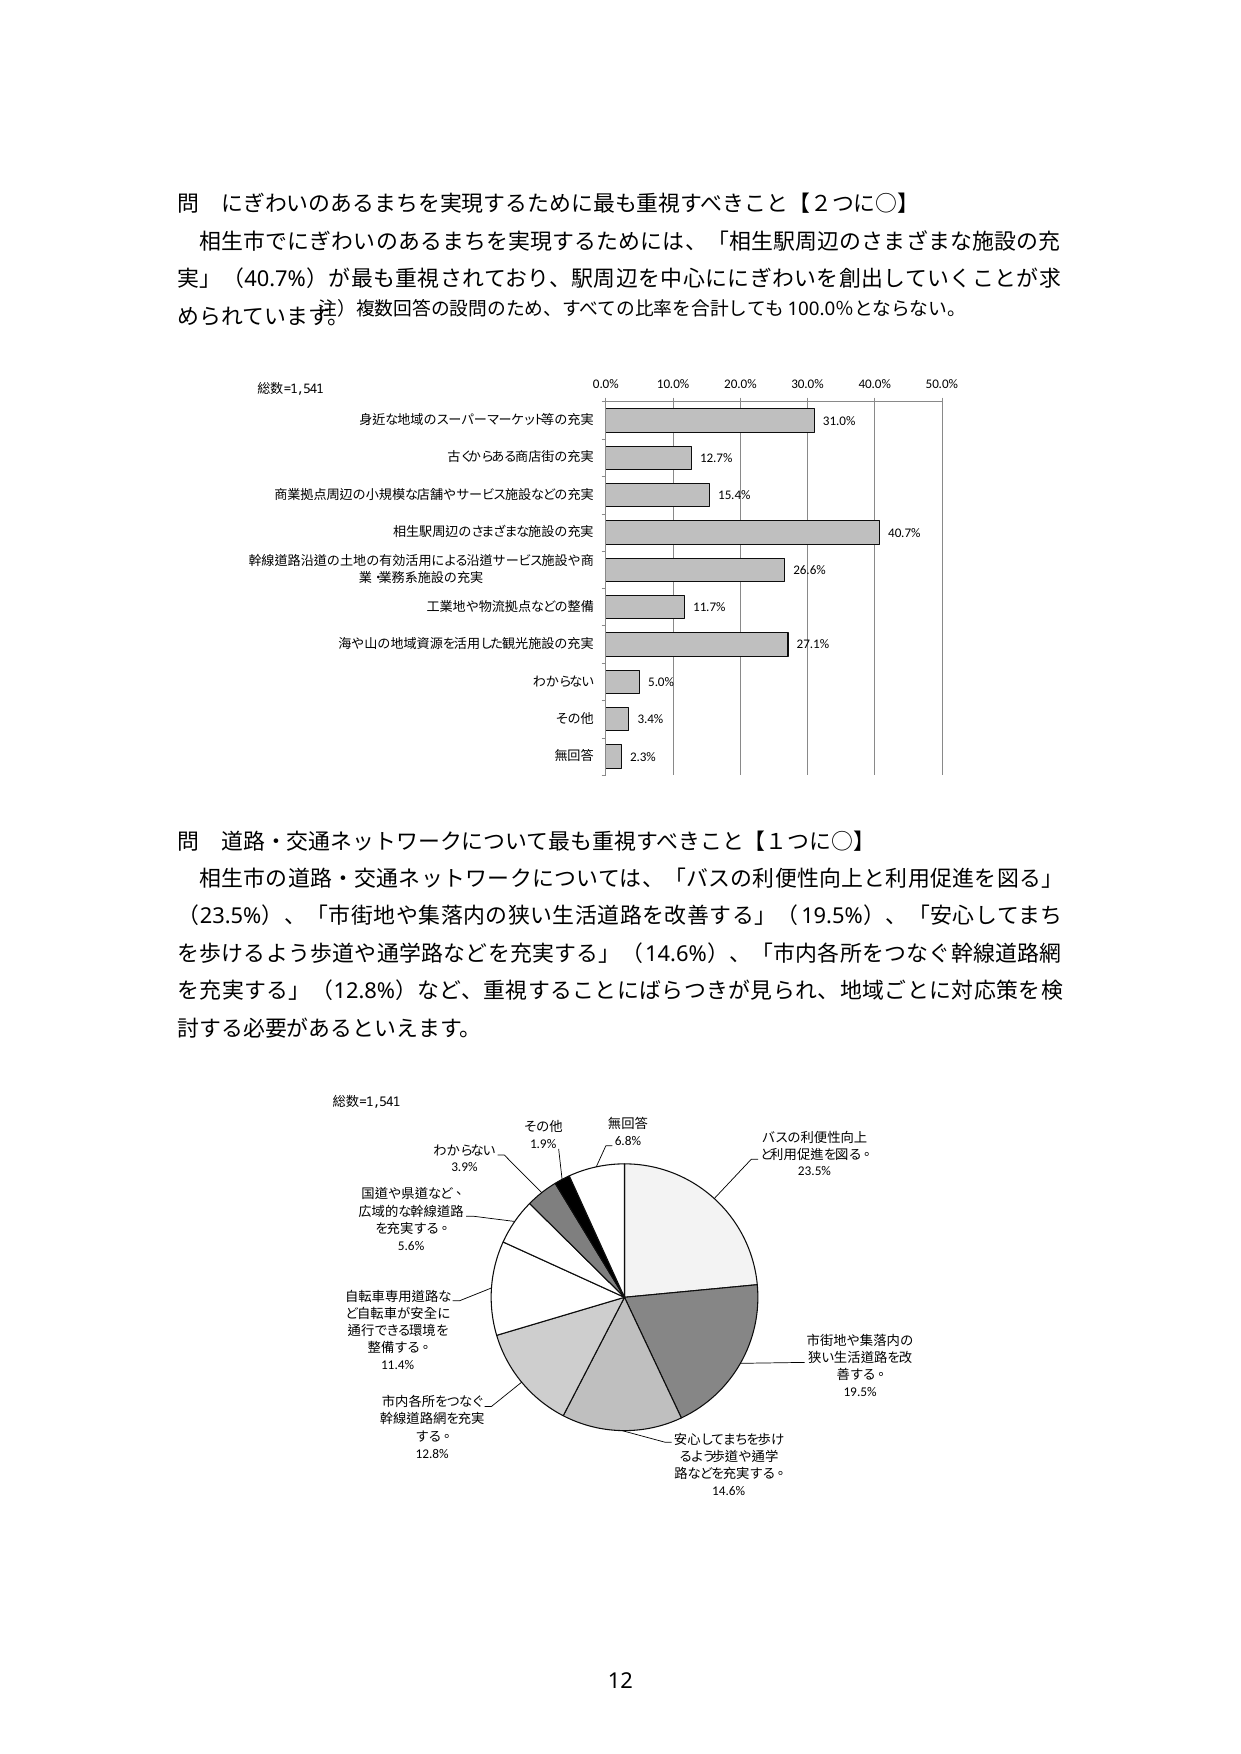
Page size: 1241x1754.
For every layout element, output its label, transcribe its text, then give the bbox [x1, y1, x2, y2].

text 問 にぎわいのあるまちを実現するために最も重視すべきこと【２つに○】 [177, 183, 1063, 221]
text 相生市の道路・交通ネットワークについては、「バスの利便性向上と利用促進を図る」（23.5%）、「市街地や集落内の狭い生活道路を改善する」（19.5%）、「安心してまちを歩けるよう歩道や通学路などを充実する」（14.6%）、「市内各所をつなぐ幹線道路網を充実する」（12.8%）など、重視することにばらつきが見られ、地域ごとに対応策を検討する必要があるといえます。 [177, 858, 1063, 1046]
text 問 道路・交通ネットワークについて最も重視すべきこと【１つに○】 [177, 821, 1063, 858]
text 相生市でにぎわいのあるまちを実現するためには、「相生駅周辺のさまざまな施設の充実」（40.7%）が最も重視されており、駅周辺を中心ににぎわいを創出していくことが求められています。 [177, 221, 1063, 333]
